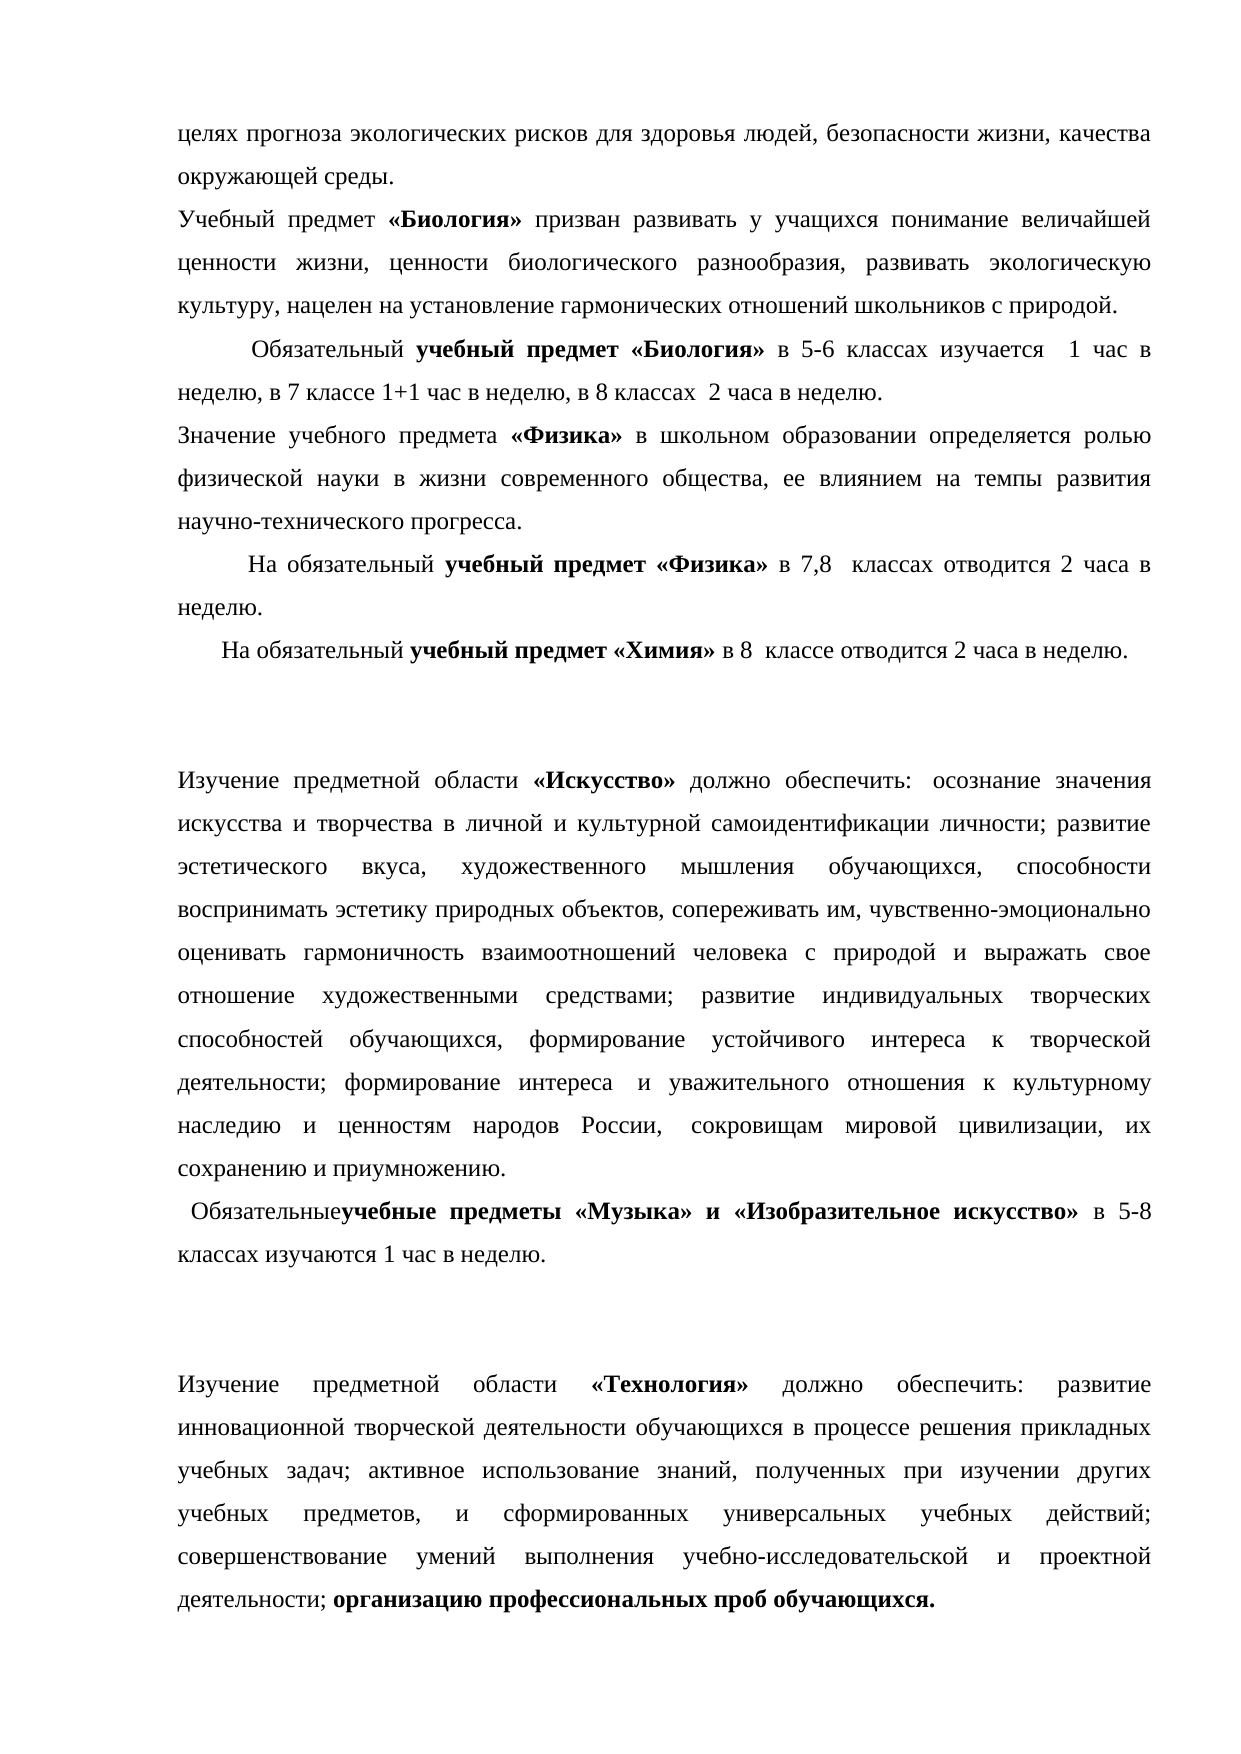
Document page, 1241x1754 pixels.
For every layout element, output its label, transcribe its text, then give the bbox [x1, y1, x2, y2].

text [177, 118, 1152, 190]
text На обязательный учебный предмет «Химия» в 8 классе отводится 2 часа в неделю. [177, 636, 1152, 664]
text Значение учебного предмета «Физика» в школьном образовании определяется ролью физической науки в жизни современного общества, ее влиянием на темпы развития научно-технического прогресса. [177, 420, 1152, 535]
text Обязательныеучебные предметы «Музыка» и «Изобразительное искусство» в 5-8 классах изучаются 1 час в неделю. [177, 1196, 1152, 1268]
text Обязательный учебный предмет «Биология» в 5-6 классах изучается 1 час в неделю, в 7 классе 1+1 час в неделю, в 8 классах 2 часа в неделю. [177, 334, 1152, 406]
text Изучение предметной области «Технология» должно обеспечить: развитие инновационной творческой деятельности обучающихся в процессе решения прикладных учебных задач; активное использование знаний, полученных при изучении других учебных предметов, и сформированных универсальных учебных действий; совершенствование умений выполнения учебно-исследовательской и проектной деятельности; организацию профессиональных проб обучающихся. [177, 1369, 1152, 1613]
text На обязательный учебный предмет «Физика» в 7,8 классах отводится 2 часа в неделю. [177, 549, 1152, 621]
text Изучение предметной области «Искусство» должно обеспечить: осознание значения искусства и творчества в личной и культурной самоидентификации личности; развитие эстетического вкуса, художественного мышления обучающихся, способности воспринимать эстетику природных объектов, сопереживать им, чувственно-эмоционально оценивать гармоничность взаимоотношений человека с природой и выражать свое отношение художественными средствами; развитие индивидуальных творческих способностей обучающихся, формирование устойчивого интереса к творческой деятельности; формирование интереса и уважительного отношения к культурному наследию и ценностям народов России, сокровищам мировой цивилизации, их сохранению и приумножению. [177, 765, 1152, 1182]
text Учебный предмет «Биология» призван развивать у учащихся понимание величайшей ценности жизни, ценности биологического разнообразия, развивать экологическую культуру, нацелен на установление гармонических отношений школьников с природой. [177, 204, 1152, 319]
